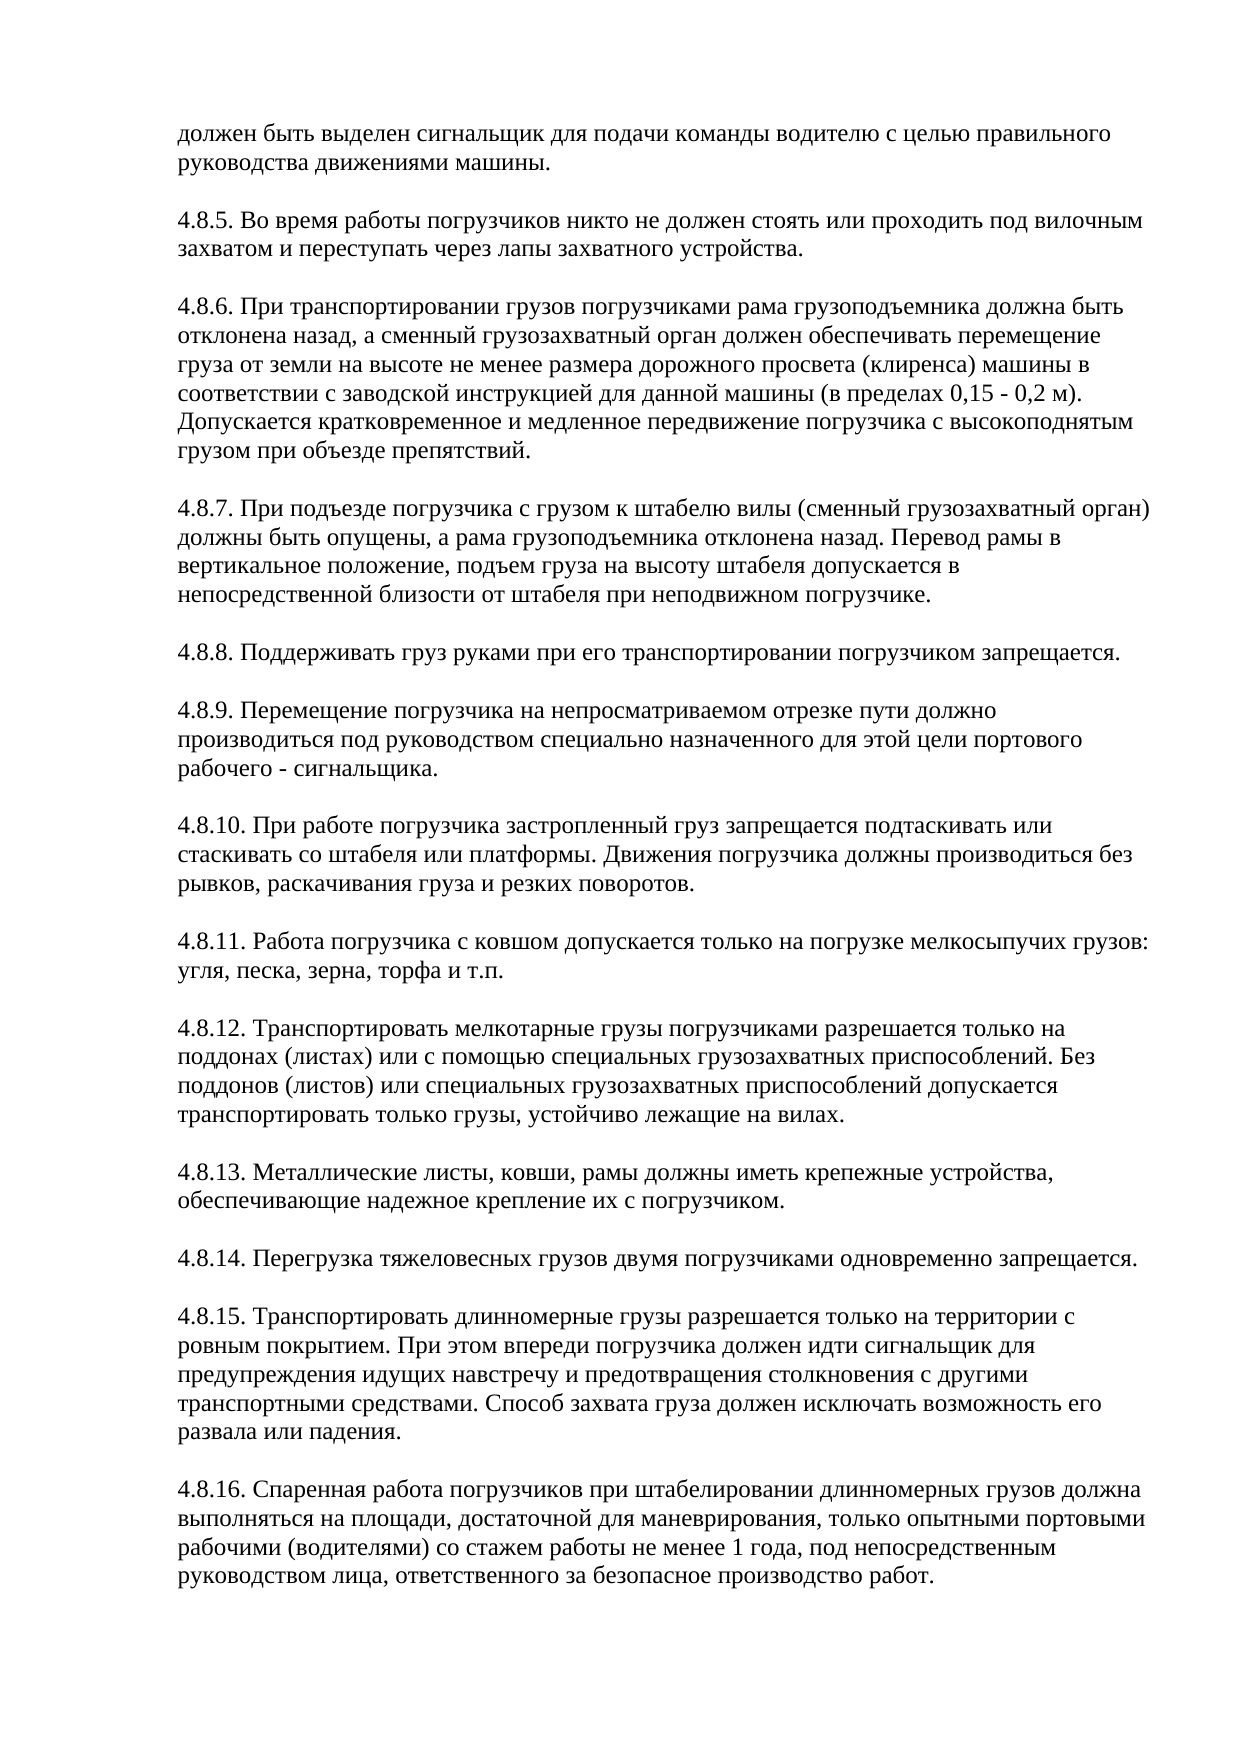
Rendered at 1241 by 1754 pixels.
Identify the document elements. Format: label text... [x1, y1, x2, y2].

text 4.8.9. Перемещение погрузчика на непросматриваемом отрезке пути должно производиться под руководством специально назначенного для этой цели портового рабочего - сигнальщика. [177, 695, 1152, 781]
text 4.8.16. Спаренная работа погрузчиков при штабелировании длинномерных грузов должна выполняться на площади, достаточной для маневрирования, только опытными портовыми рабочими (водителями) со стажем работы не менее 1 года, под непосредственным руководством лица, ответственного за безопасное производство работ. [177, 1474, 1152, 1589]
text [177, 118, 1152, 176]
text 4.8.5. Во время работы погрузчиков никто не должен стоять или проходить под вилочным захватом и переступать через лапы захватного устройства. [177, 205, 1152, 262]
text 4.8.7. При подъезде погрузчика с грузом к штабелю вилы (сменный грузозахватный орган) должны быть опущены, а рама грузоподъемника отклонена назад. Перевод рамы в вертикальное положение, подъем груза на высоту штабеля допускается в непосредственной близости от штабеля при неподвижном погрузчике. [177, 493, 1152, 608]
text 4.8.13. Металлические листы, ковши, рамы должны иметь крепежные устройства, обеспечивающие надежное крепление их с погрузчиком. [177, 1157, 1152, 1214]
text 4.8.14. Перегрузка тяжеловесных грузов двумя погрузчиками одновременно запрещается. [177, 1243, 1152, 1272]
text 4.8.10. При работе погрузчика застропленный груз запрещается подтаскивать или стаскивать со штабеля или платформы. Движения погрузчика должны производиться без рывков, раскачивания груза и резких поворотов. [177, 811, 1152, 897]
text 4.8.8. Поддерживать груз руками при его транспортировании погрузчиком запрещается. [177, 637, 1152, 666]
text 4.8.15. Транспортировать длинномерные грузы разрешается только на территории с ровным покрытием. При этом впереди погрузчика должен идти сигнальщик для предупреждения идущих навстречу и предотвращения столкновения с другими транспортными средствами. Способ захвата груза должен исключать возможность его развала или падения. [177, 1301, 1152, 1445]
text 4.8.6. При транспортировании грузов погрузчиками рама грузоподъемника должна быть отклонена назад, а сменный грузозахватный орган должен обеспечивать перемещение груза от земли на высоте не менее размера дорожного просвета (клиренса) машины в соответствии с заводской инструкцией для данной машины (в пределах 0,15 - 0,2 м). Допускается кратковременное и медленное передвижение погрузчика с высокоподнятым грузом при объезде препятствий. [177, 291, 1152, 464]
text 4.8.12. Транспортировать мелкотарные грузы погрузчиками разрешается только на поддонах (листах) или с помощью специальных грузозахватных приспособлений. Без поддонов (листов) или специальных грузозахватных приспособлений допускается транспортировать только грузы, устойчиво лежащие на вилах. [177, 1013, 1152, 1128]
text 4.8.11. Работа погрузчика с ковшом допускается только на погрузке мелкосыпучих грузов: угля, песка, зерна, торфа и т.п. [177, 926, 1152, 983]
